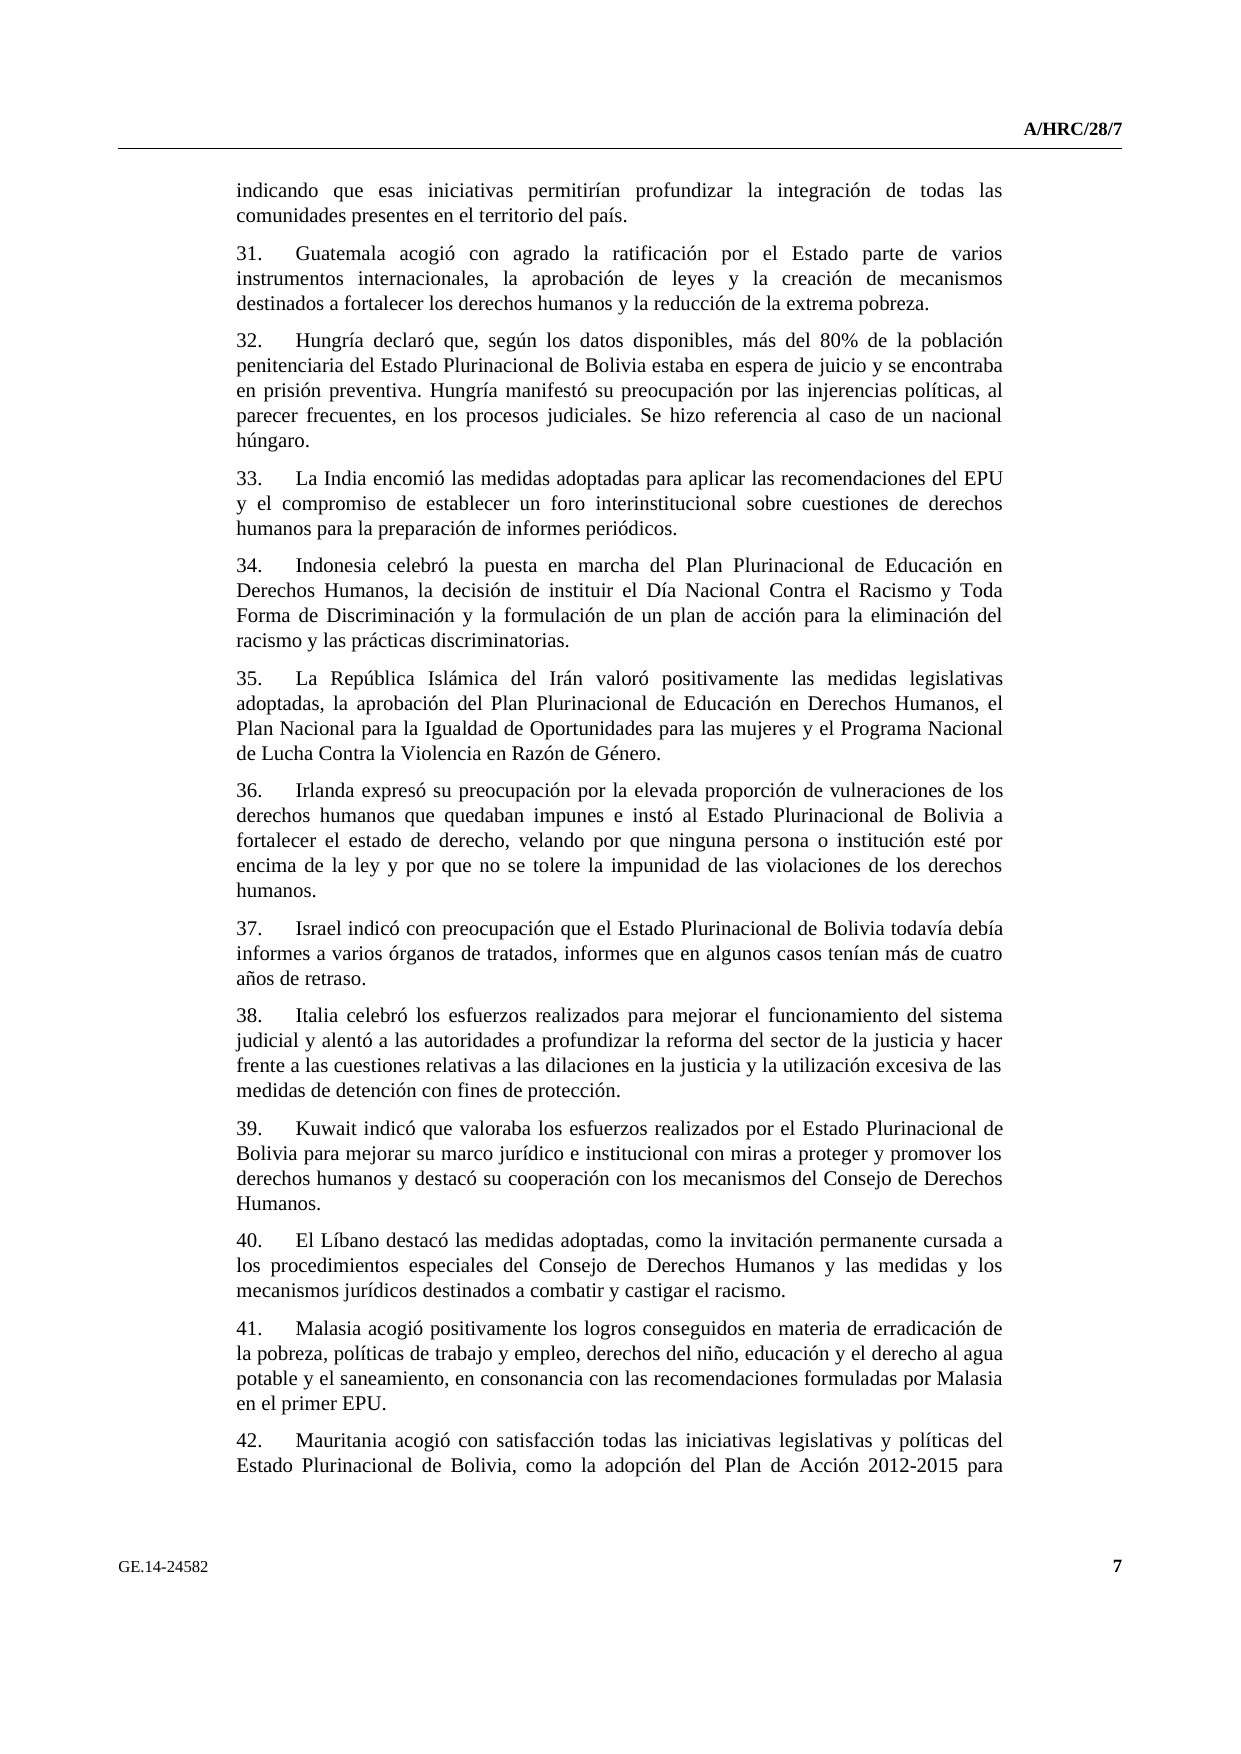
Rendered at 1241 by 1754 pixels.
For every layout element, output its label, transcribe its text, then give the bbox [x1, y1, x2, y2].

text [236, 1427, 1004, 1477]
text 31. Guatemala acogió con agrado la ratificación por el Estado parte de varios instrumentos internacionales, la aprobación de leyes y la creación de mecanismos destinados a fortalecer los derechos humanos y la reducción de la extrema pobreza. [236, 240, 1004, 315]
text 38. Italia celebró los esfuerzos realizados para mejorar el funcionamiento del sistema judicial y alentó a las autoridades a profundizar la reforma del sector de la justicia y hacer frente a las cuestiones relativas a las dilaciones en la justicia y la utilización excesiva de las medidas de detención con fines de protección. [236, 1002, 1004, 1102]
text 32. Hungría declaró que, según los datos disponibles, más del 80% de la población penitenciaria del Estado Plurinacional de Bolivia estaba en espera de juicio y se encontraba en prisión preventiva. Hungría manifestó su preocupación por las injerencias políticas, al parecer frecuentes, en los procesos judiciales. Se hizo referencia al caso de un nacional húngaro. [236, 327, 1004, 452]
text 39. Kuwait indicó que valoraba los esfuerzos realizados por el Estado Plurinacional de Bolivia para mejorar su marco jurídico e institucional con miras a proteger y promover los derechos humanos y destacó su cooperación con los mecanismos del Consejo de Derechos Humanos. [236, 1115, 1004, 1215]
text 35. La República Islámica del Irán valoró positivamente las medidas legislativas adoptadas, la aprobación del Plan Plurinacional de Educación en Derechos Humanos, el Plan Nacional para la Igualdad de Oportunidades para las mujeres y el Programa Nacional de Lucha Contra la Violencia en Razón de Género. [236, 665, 1004, 765]
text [236, 177, 1004, 227]
text 41. Malasia acogió positivamente los logros conseguidos en materia de erradicación de la pobreza, políticas de trabajo y empleo, derechos del niño, educación y el derecho al agua potable y el saneamiento, en consonancia con las recomendaciones formuladas por Malasia en el primer EPU. [236, 1315, 1004, 1415]
text 33. La India encomió las medidas adoptadas para aplicar las recomendaciones del EPU y el compromiso de establecer un foro interinstitucional sobre cuestiones de derechos humanos para la preparación de informes periódicos. [236, 465, 1004, 540]
text 34. Indonesia celebró la puesta en marcha del Plan Plurinacional de Educación en Derechos Humanos, la decisión de instituir el Día Nacional Contra el Racismo y Toda Forma de Discriminación y la formulación de un plan de acción para la eliminación del racismo y las prácticas discriminatorias. [236, 552, 1004, 652]
text 40. El Líbano destacó las medidas adoptadas, como la invitación permanente cursada a los procedimientos especiales del Consejo de Derechos Humanos y las medidas y los mecanismos jurídicos destinados a combatir y castigar el racismo. [236, 1227, 1004, 1302]
text 37. Israel indicó con preocupación que el Estado Plurinacional de Bolivia todavía debía informes a varios órganos de tratados, informes que en algunos casos tenían más de cuatro años de retraso. [236, 915, 1004, 990]
text 36. Irlanda expresó su preocupación por la elevada proporción de vulneraciones de los derechos humanos que quedaban impunes e instó al Estado Plurinacional de Bolivia a fortalecer el estado de derecho, velando por que ninguna persona o institución esté por encima de la ley y por que no se tolere la impunidad de las violaciones de los derechos humanos. [236, 777, 1004, 902]
